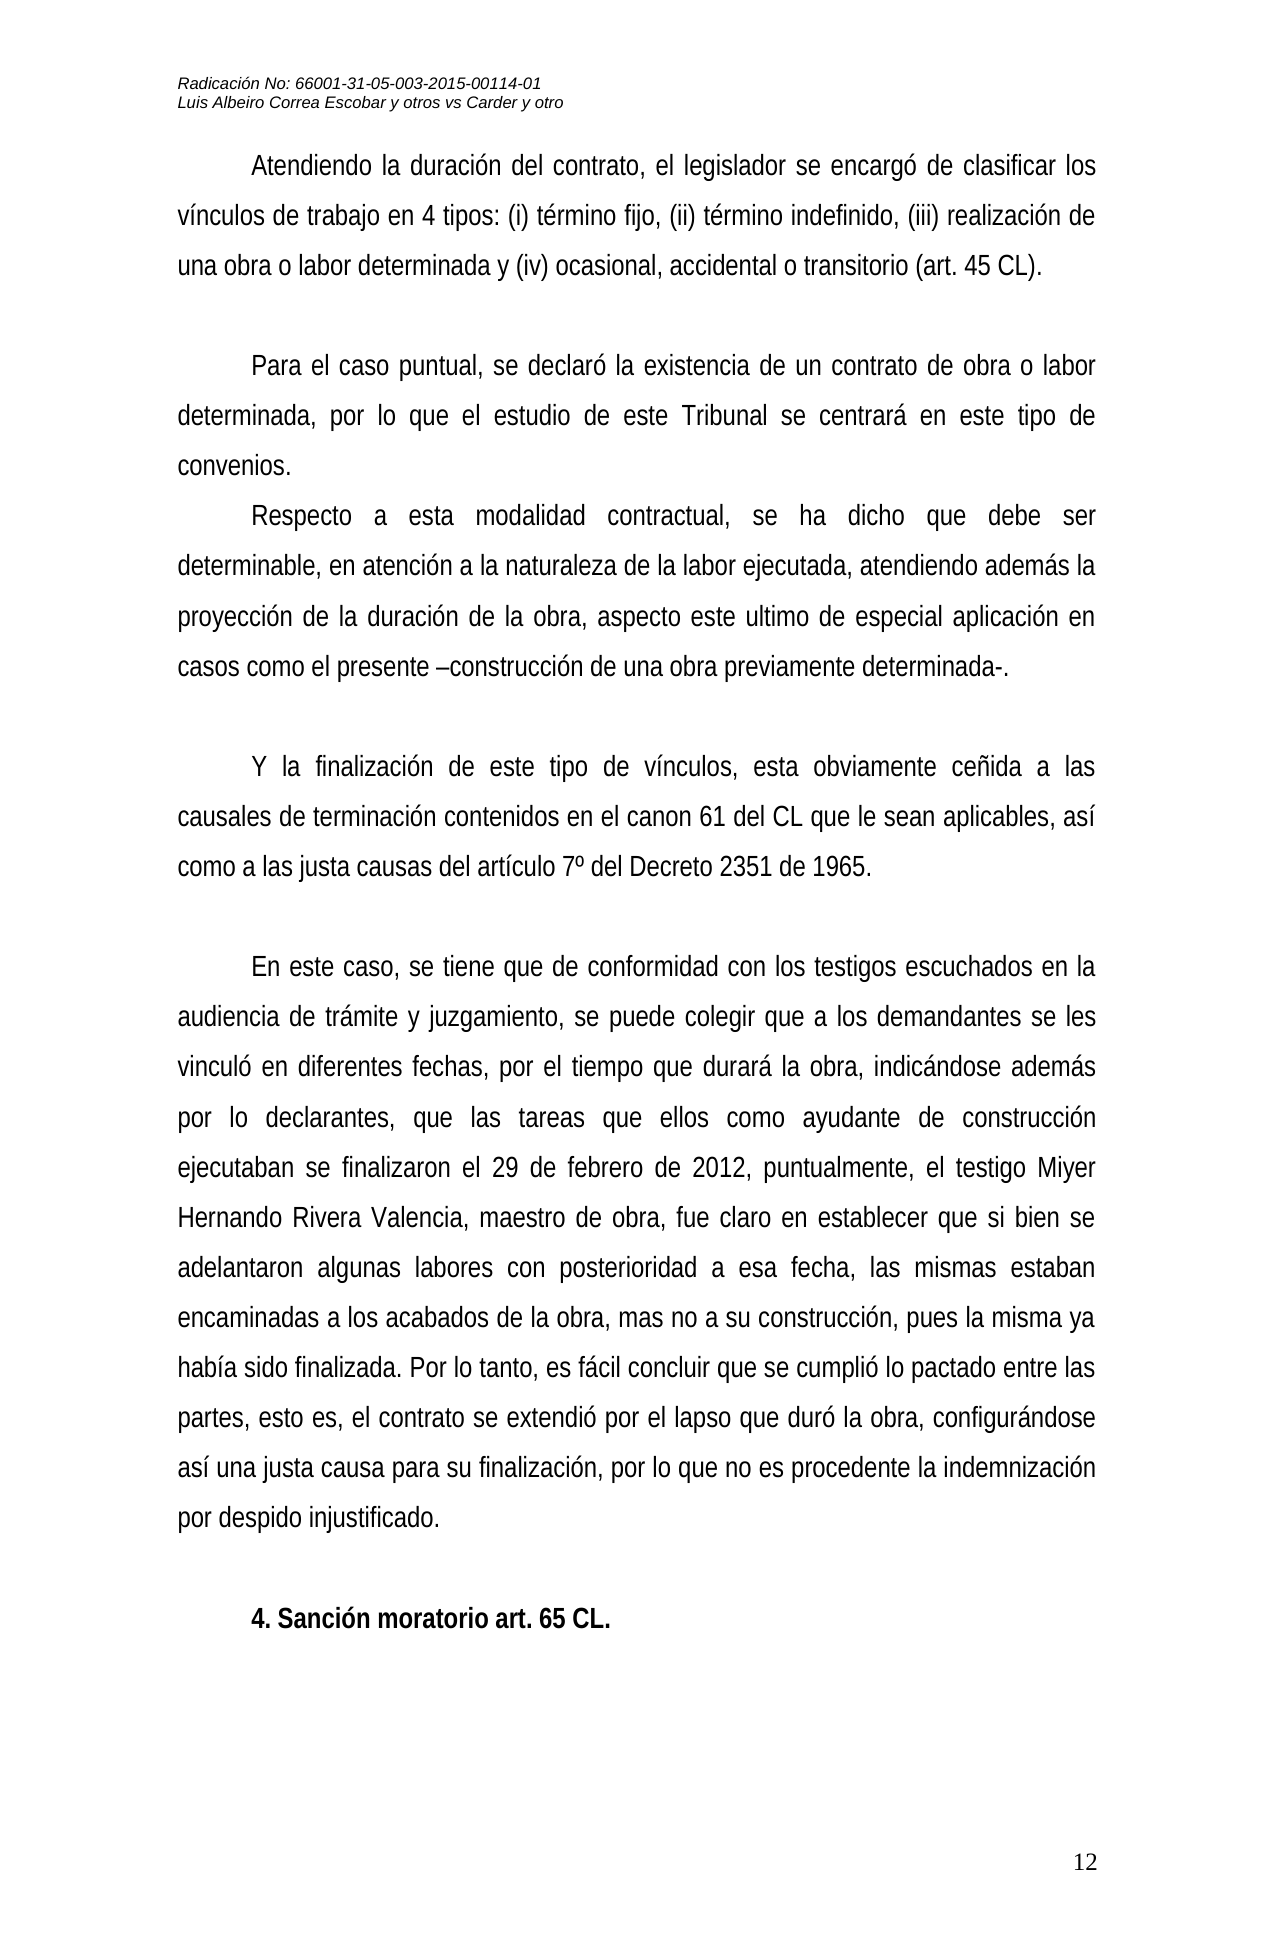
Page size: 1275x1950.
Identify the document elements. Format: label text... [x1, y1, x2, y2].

text Para el caso puntual, se declaró la existencia de un contrato de obra o labor determinada, por lo que el estudio de este Tribunal se centrará en este tipo de convenios. [177, 348, 1098, 482]
text Atendiendo la duración del contrato, el legislador se encargó de clasificar los vínculos de trabajo en 4 tipos: (i) término fijo, (ii) término indefinido, (iii) realización de una obra o labor determinada y (iv) ocasional, accidental o transitorio (art. 45 CL). [177, 148, 1098, 281]
text En este caso, se tiene que de conformidad con los testigos escuchados en la audiencia de trámite y juzgamiento, se puede colegir que a los demandantes se les vinculó en diferentes fechas, por el tiempo que durará la obra, indicándose además por lo declarantes, que las tareas que ellos como ayudante de construcción ejecutaban se finalizaron el 29 de febrero de 2012, puntualmente, el testigo Miyer Hernando Rivera Valencia, maestro de obra, fue claro en establecer que si bien se adelantaron algunas labores con posterioridad a esa fecha, las mismas estaban encaminadas a los acabados de la obra, mas no a su construcción, pues la misma ya había sido finalizada. Por lo tanto, es fácil concluir que se cumplió lo pactado entre las partes, esto es, el contrato se extendió por el lapso que duró la obra, configurándose así una justa causa para su finalización, por lo que no es procedente la indemnización por despido injustificado. [177, 949, 1098, 1534]
text 4. Sanción moratorio art. 65 CL. [177, 1601, 1098, 1634]
text Respecto a esta modalidad contractual, se ha dicho que debe ser determinable, en atención a la naturaleza de la labor ejecutada, atendiendo además la proyección de la duración de la obra, aspecto este ultimo de especial aplicación en casos como el presente –construcción de una obra previamente determinada-. [177, 498, 1098, 682]
text Y la finalización de este tipo de vínculos, esta obviamente ceñida a las causales de terminación contenidos en el canon 61 del CL que le sean aplicables, así como a las justa causas del artículo 7º del Decreto 2351 de 1965. [177, 749, 1098, 883]
